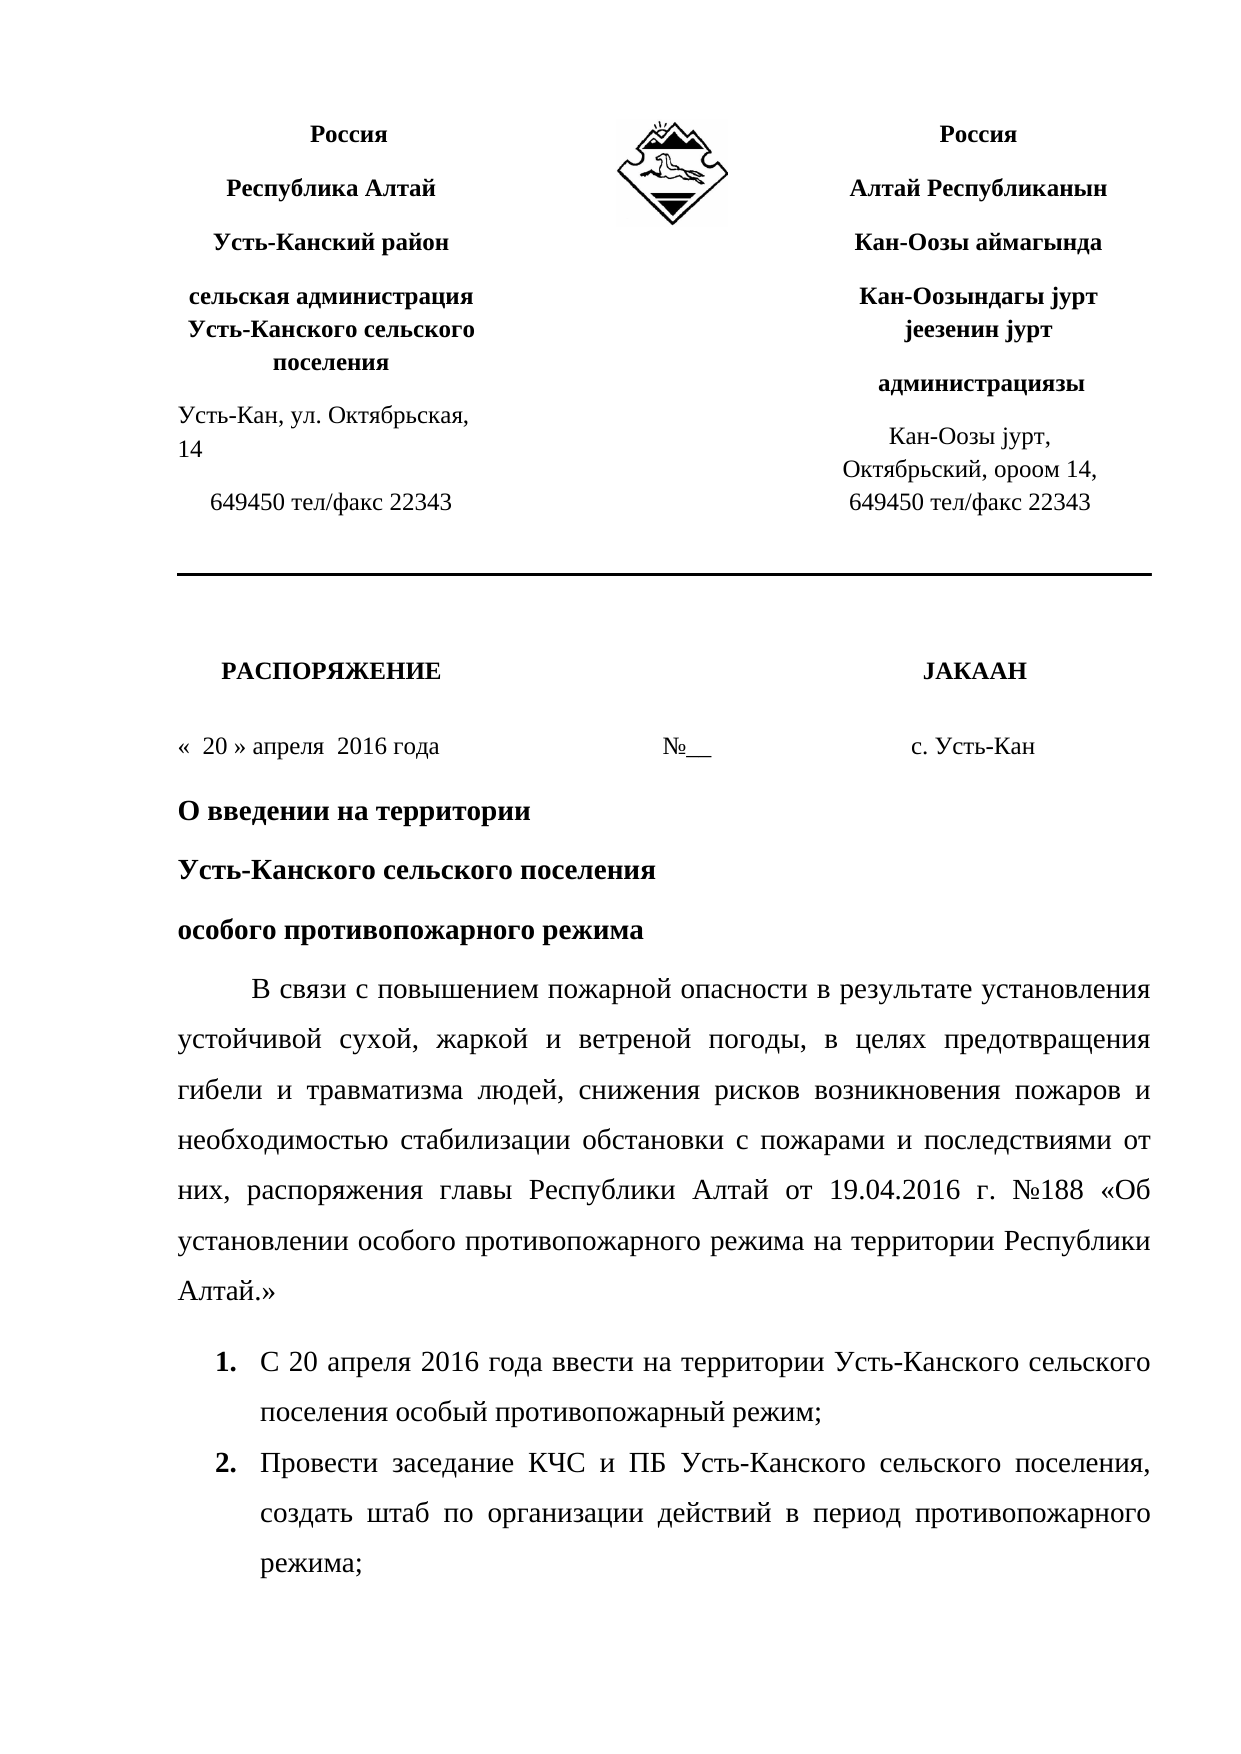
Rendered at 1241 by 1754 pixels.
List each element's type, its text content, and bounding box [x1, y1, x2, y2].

text В связи с повышением пожарной опасности в результате установления устойчивой сухой, жаркой и ветреной погоды, в целях предотвращения гибели и травматизма людей, снижения рисков возникновения пожаров и необходимостью стабилизации обстановки с пожарами и последствиями от них, распоряжения главы Республики Алтай от 19.04.2016 г. №188 «Об установлении особого противопожарного режима на территории Республики Алтай.» [177, 971, 1152, 1307]
table_cell №__ [591, 731, 782, 792]
list Провести заседание КЧС и ПБ Усть-Канского сельского поселения, создать штаб по организации действий в период противопожарного режима; [215, 1445, 1152, 1579]
table_header [532, 119, 812, 541]
table_cell с. Усть-Кан [783, 731, 1162, 792]
table_header Россия Алтай Республиканын Кан-Оозы аймагында Кан-Оозындагы jурт jеезенин jурт администрациязы Кан-Оозы jурт, Октябрьский, ороом 14, 649450 тел/факс 22343 [813, 119, 1162, 541]
table_cell РАСПОРЯЖЕНИЕ JАКААН [167, 656, 1162, 730]
picture [615, 119, 728, 227]
table_header Россия Республика Алтай Усть-Канский район сельская администрация Усть-Канского сельского поселения Усть-Кан, ул. Октябрьская, 14 649450 тел/факс 22343 [167, 119, 531, 541]
text О введении на территории [177, 793, 1152, 827]
table_cell « 20 » апреля 2016 года [167, 731, 590, 792]
list С 20 апреля 2016 года ввести на территории Усть-Канского сельского поселения особый противопожарный режим; [215, 1344, 1152, 1428]
text особого противопожарного режима [177, 912, 1152, 945]
text Усть-Канского сельского поселения [177, 852, 1152, 886]
table_cell [167, 542, 1162, 655]
